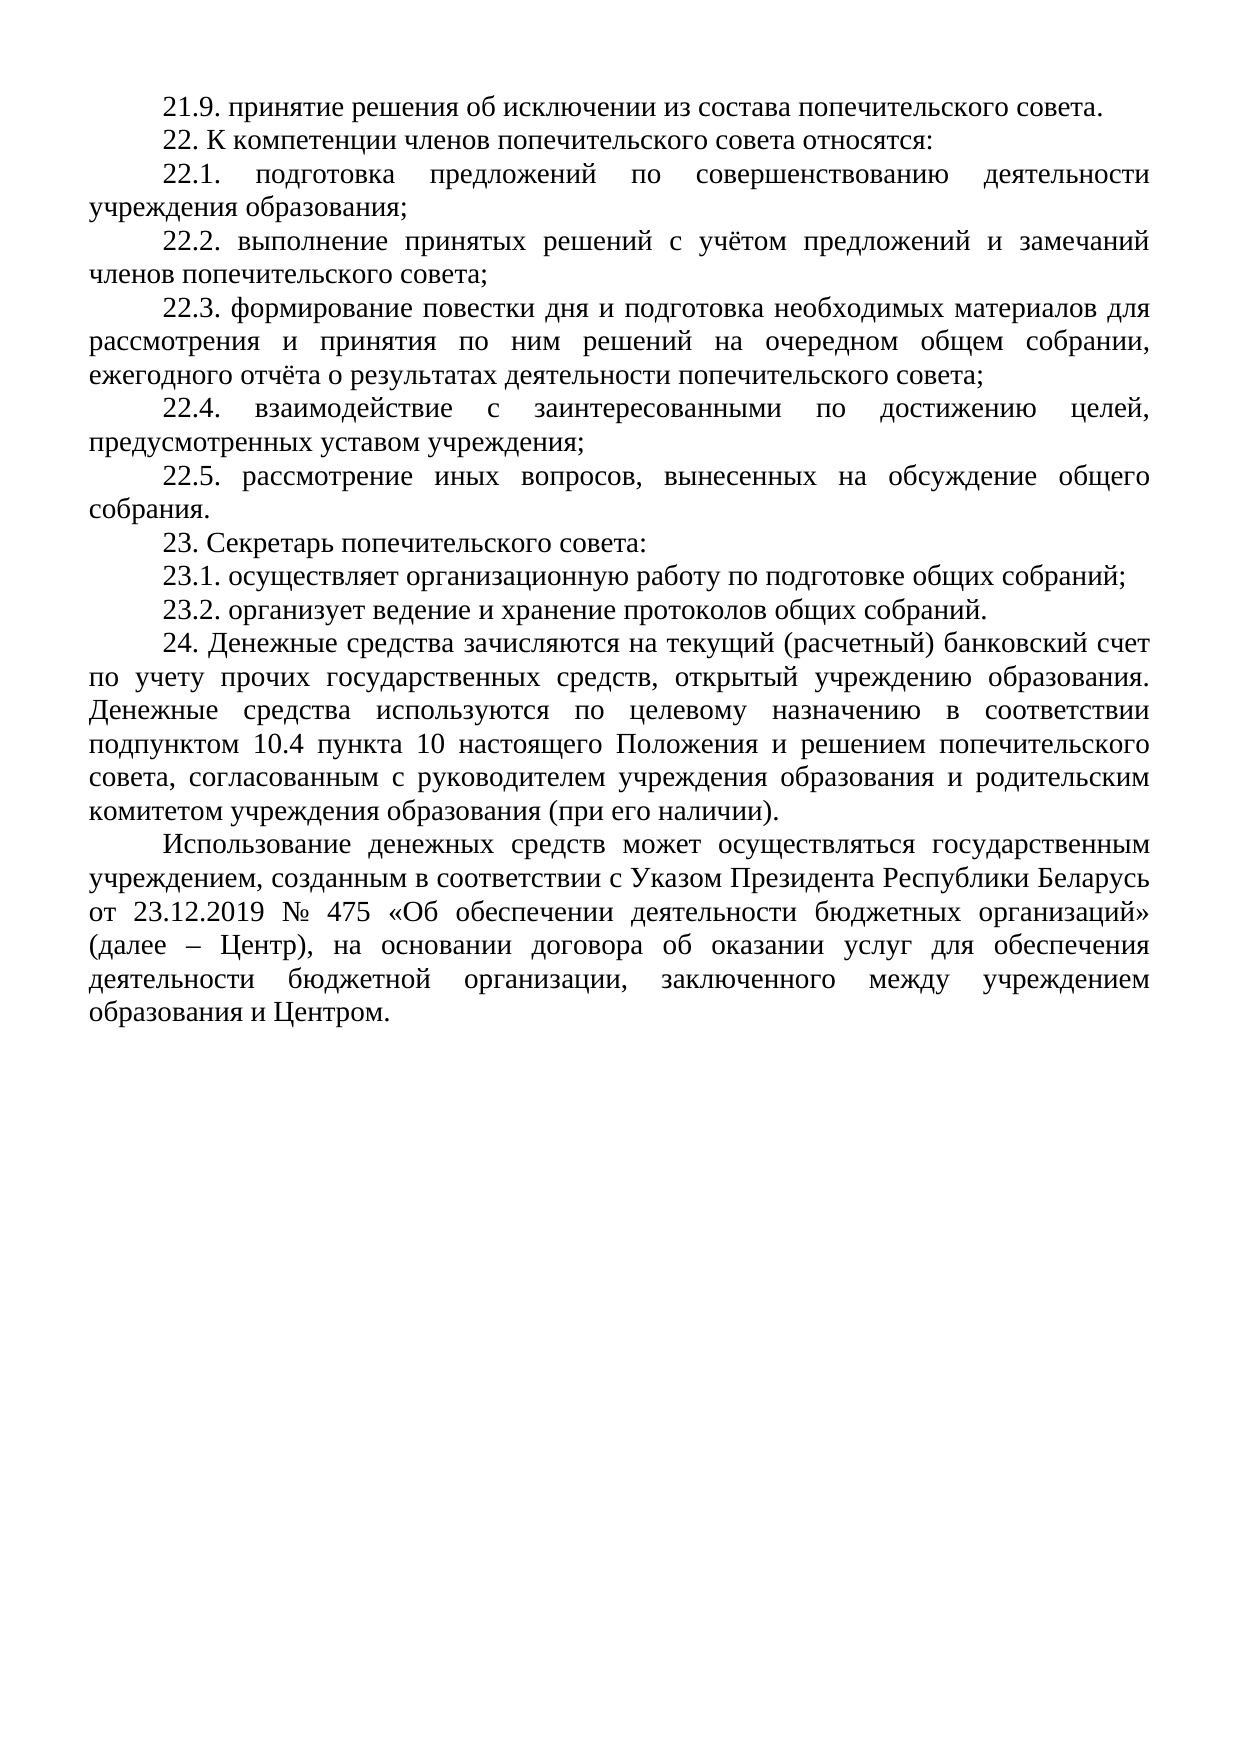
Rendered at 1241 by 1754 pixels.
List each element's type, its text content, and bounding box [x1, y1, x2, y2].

text 22.5. рассмотрение иных вопросов, вынесенных на обсуждение общего собрания. [89, 458, 1151, 525]
text 21.9. принятие решения об исключении из состава попечительского совета. [89, 89, 1181, 122]
text 24. Денежные средства зачисляются на текущий (расчетный) банковский счет по учету прочих государственных средств, открытый учреждению образования. Денежные средства используются по целевому назначению в соответствии подпунктом 10.4 пункта 10 настоящего Положения и решением попечительского совета, согласованным с руководителем учреждения образования и родительским комитетом учреждения образования (при его наличии). [89, 625, 1151, 827]
text Использование денежных средств может осуществляться государственным учреждением, созданным в соответствии с Указом Президента Республики Беларусь от 23.12.2019 № 475 «Об обеспечении деятельности бюджетных организаций» (далее – Центр), на основании договора об оказании услуг для обеспечения деятельности бюджетной организации, заключенного между учреждением образования и Центром. [89, 827, 1151, 1028]
text 23.1. осуществляет организационную работу по подготовке общих собраний; [89, 558, 1151, 592]
text 22.2. выполнение принятых решений с учётом предложений и замечаний членов попечительского совета; [89, 223, 1151, 290]
text 23.2. организует ведение и хранение протоколов общих собраний. [89, 592, 1151, 625]
text 22.1. подготовка предложений по совершенствованию деятельности учреждения образования; [89, 156, 1151, 223]
text 22.3. формирование повестки дня и подготовка необходимых материалов для рассмотрения и принятия по ним решений на очередном общем собрании, ежегодного отчёта о результатах деятельности попечительского совета; [89, 290, 1151, 391]
text 22.4. взаимодействие с заинтересованными по достижению целей, предусмотренных уставом учреждения; [89, 391, 1151, 458]
text 23. Секретарь попечительского совета: [89, 525, 1151, 558]
text 22. К компетенции членов попечительского совета относятся: [89, 122, 1181, 156]
